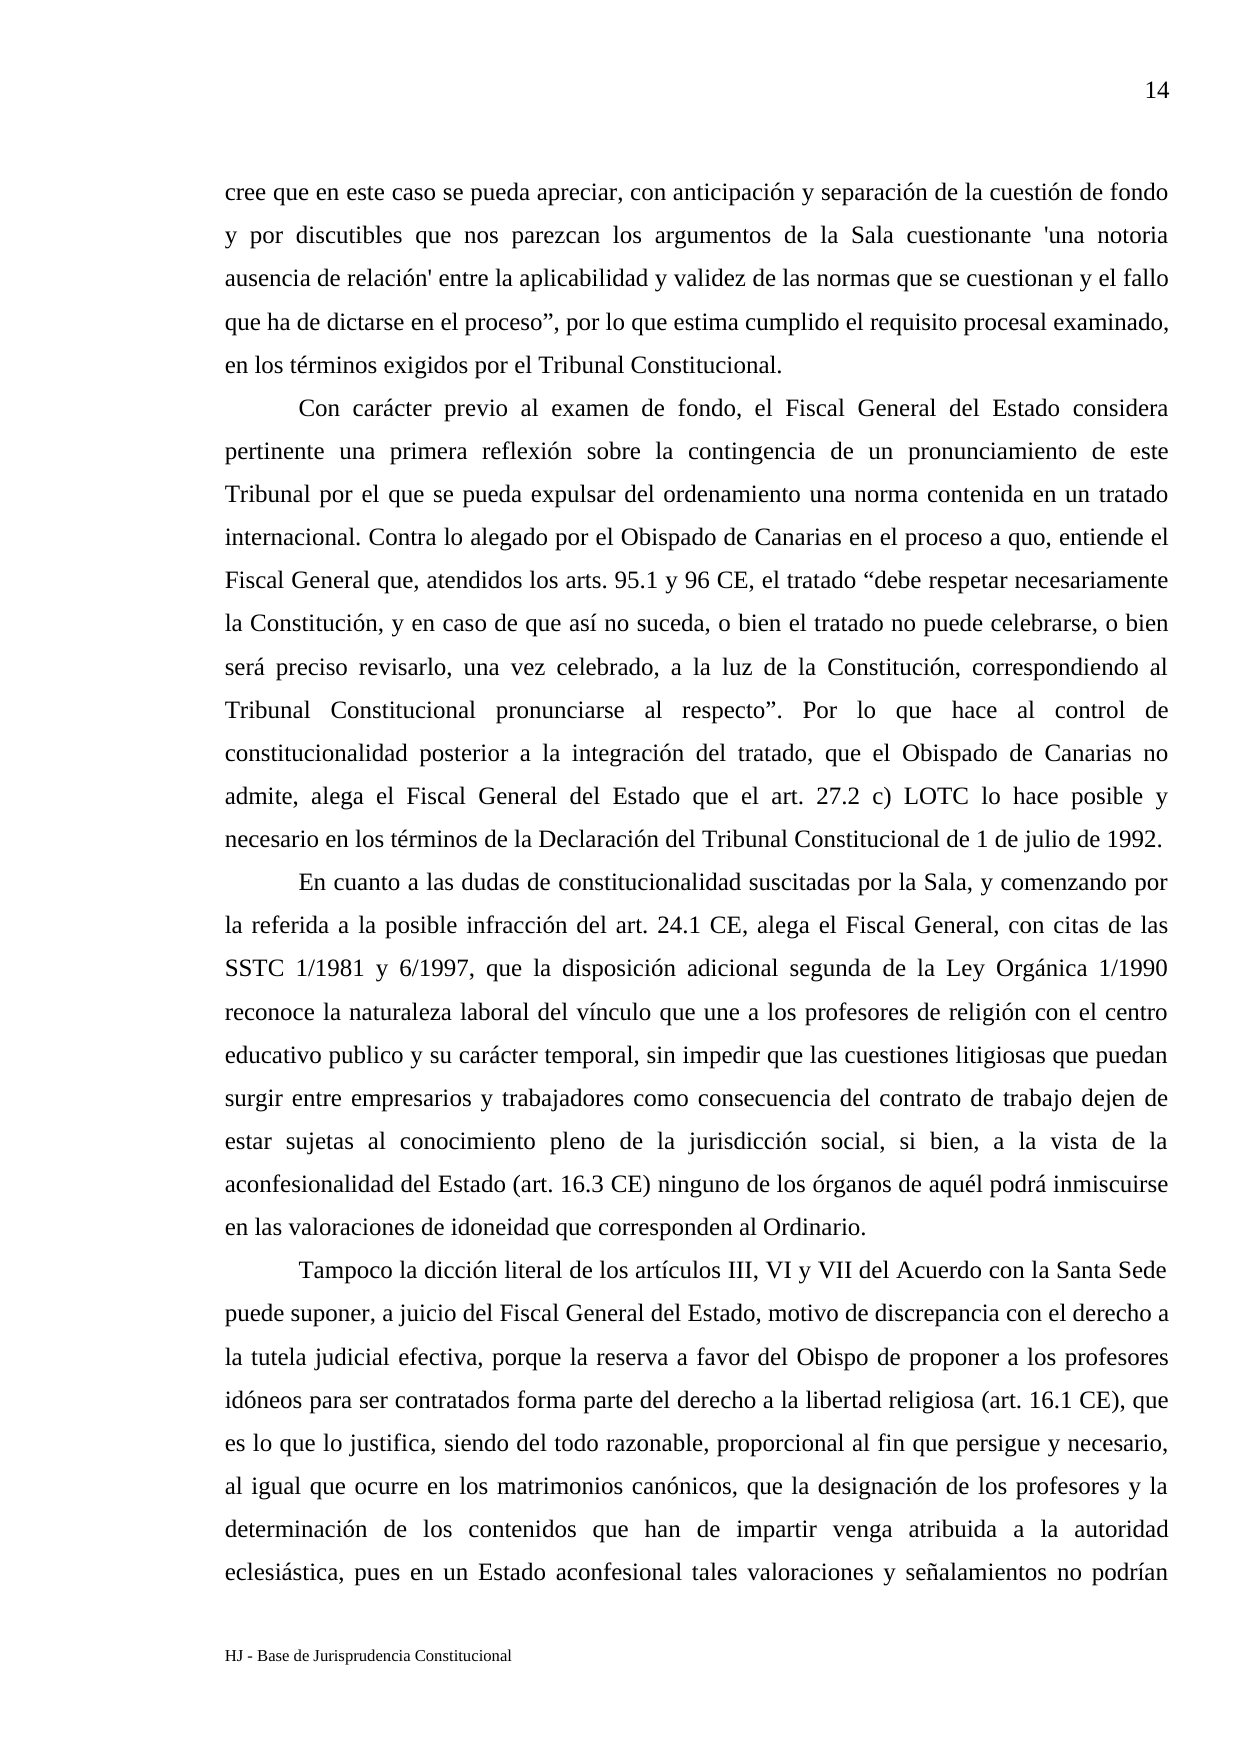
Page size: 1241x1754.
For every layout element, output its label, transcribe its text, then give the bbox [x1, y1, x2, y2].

text Con carácter previo al examen de fondo, el Fiscal General del Estado considera pertinente una primera reflexión sobre la contingencia de un pronunciamiento de este Tribunal por el que se pueda expulsar del ordenamiento una norma contenida en un tratado internacional. Contra lo alegado por el Obispado de Canarias en el proceso a quo, entiende el Fiscal General que, atendidos los arts. 95.1 y 96 CE, el tratado “debe respetar necesariamente la Constitución, y en caso de que así no suceda, o bien el tratado no puede celebrarse, o bien será preciso revisarlo, una vez celebrado, a la luz de la Constitución, correspondiendo al Tribunal Constitucional pronunciarse al respecto”. Por lo que hace al control de constitucionalidad posterior a la integración del tratado, que el Obispado de Canarias no admite, alega el Fiscal General del Estado que el art. 27.2 c) LOTC lo hace posible y necesario en los términos de la Declaración del Tribunal Constitucional de 1 de julio de 1992. [224, 393, 1169, 853]
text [224, 177, 1169, 378]
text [224, 1255, 1169, 1586]
text En cuanto a las dudas de constitucionalidad suscitadas por la Sala, y comenzando por la referida a la posible infracción del art. 24.1 CE, alega el Fiscal General, con citas de las SSTC 1/1981 y 6/1997, que la disposición adicional segunda de la Ley Orgánica 1/1990 reconoce la naturaleza laboral del vínculo que une a los profesores de religión con el centro educativo publico y su carácter temporal, sin impedir que las cuestiones litigiosas que puedan surgir entre empresarios y trabajadores como consecuencia del contrato de trabajo dejen de estar sujetas al conocimiento pleno de la jurisdicción social, si bien, a la vista de la aconfesionalidad del Estado (art. 16.3 CE) ninguno de los órganos de aquél podrá inmiscuirse en las valoraciones de idoneidad que corresponden al Ordinario. [224, 867, 1169, 1241]
